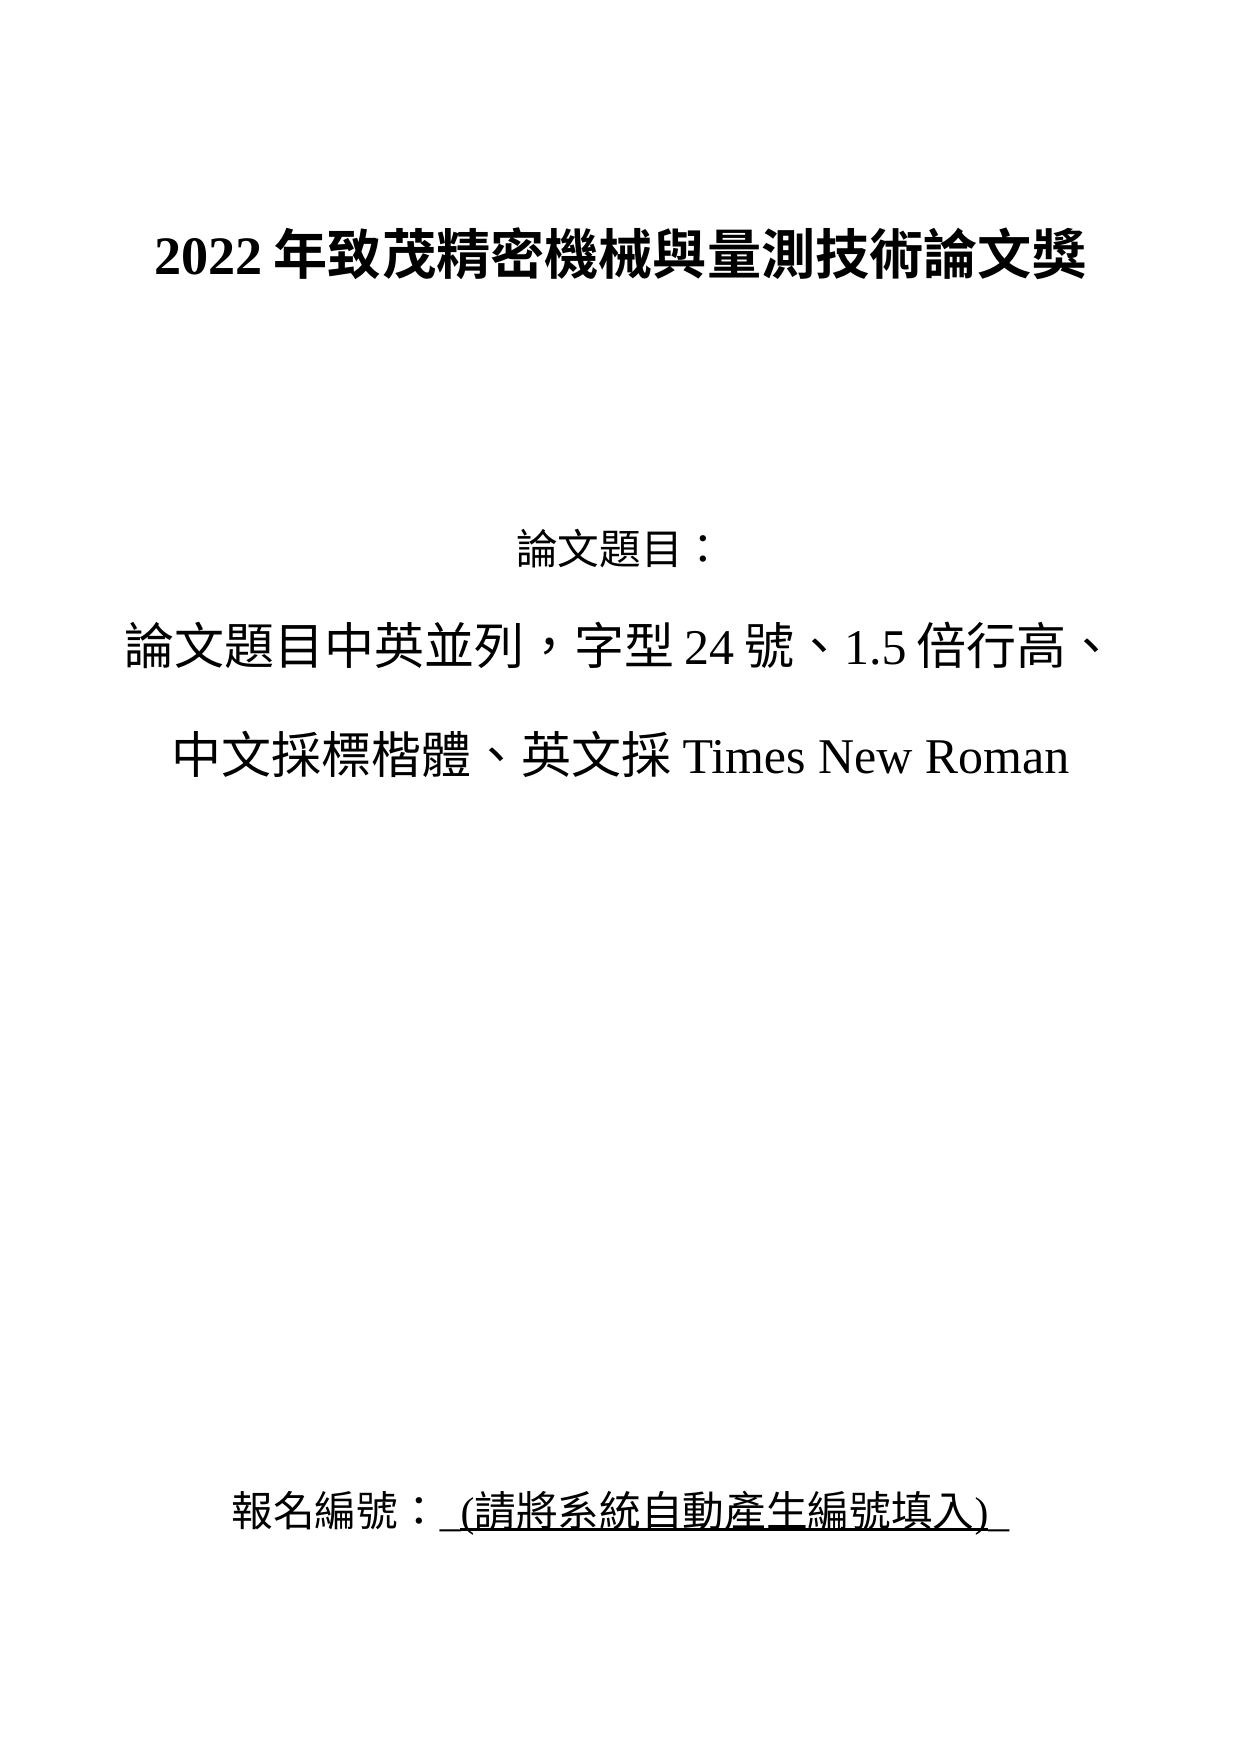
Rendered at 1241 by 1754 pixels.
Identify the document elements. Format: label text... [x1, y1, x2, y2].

text 論文題目中英並列，字型24號、1.5倍行高、 [118, 606, 1122, 679]
text 2022年致茂精密機械與量測技術論文獎 [118, 212, 1122, 290]
text 中文採標楷體、英文採 Times New Roman [118, 715, 1122, 787]
text 論文題目： [118, 516, 1122, 576]
text 報名編號：_(請將系統自動產生編號填入)_ [118, 1478, 1122, 1538]
